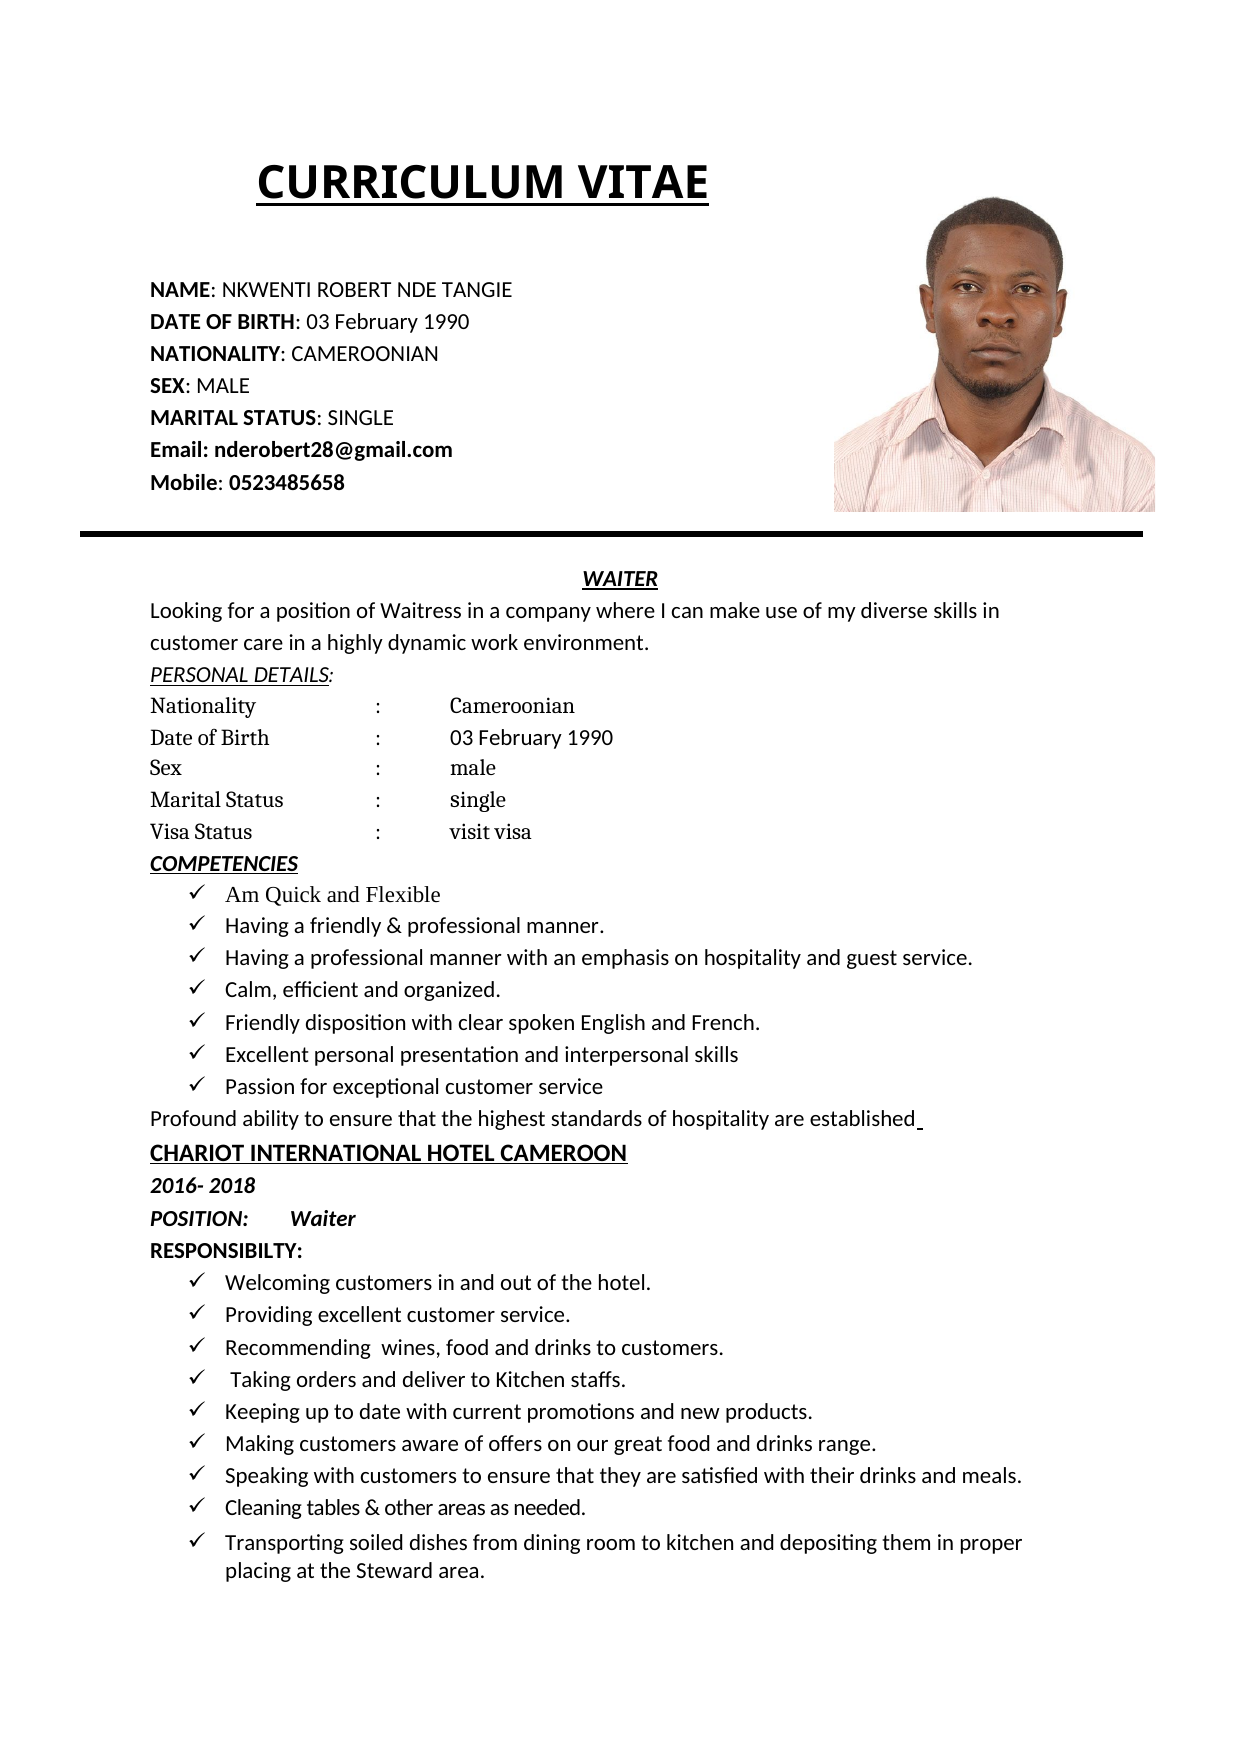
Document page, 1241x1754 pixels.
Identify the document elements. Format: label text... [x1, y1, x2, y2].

text POSITION: Waiter [150, 1204, 1090, 1232]
text Marital Status : single [150, 785, 1090, 814]
list Having a friendly & professional manner. [187, 911, 1090, 939]
list Friendly disposition with clear spoken English and French. [187, 1008, 1090, 1036]
text SEX: MALE [150, 371, 834, 399]
text NATIONALITY: CAMEROONIAN [150, 339, 834, 367]
list Keeping up to date with current promotions and new products. [187, 1397, 1090, 1425]
list Calm, efficient and organized. [187, 975, 1090, 1003]
text Sex : male [150, 755, 1090, 782]
text WAITER [150, 564, 1090, 592]
text CHARIOT INTERNATIONAL HOTEL CAMEROON [150, 1137, 1090, 1167]
list Passion for exceptional customer service [187, 1072, 1090, 1100]
list Am Quick and Flexible [187, 881, 1090, 907]
text MARITAL STATUS: SINGLE [150, 403, 834, 431]
list Taking orders and deliver to Kitchen staffs. [187, 1365, 1090, 1393]
text 2016- 2018 [150, 1172, 1090, 1200]
list Welcoming customers in and out of the hotel. [187, 1268, 1090, 1296]
text Email: nderobert28@gmail.com [150, 436, 834, 464]
text Nationality : Cameroonian [150, 693, 1090, 719]
list Providing excellent customer service. [187, 1300, 1090, 1328]
list Recommending wines, food and drinks to customers. [187, 1333, 1090, 1361]
list Having a professional manner with an emphasis on hospitality and guest service. [187, 943, 1090, 971]
text NAME: NKWENTI ROBERT NDE TANGIE [150, 275, 834, 303]
list Cleaning tables & other areas as needed. [187, 1493, 1090, 1522]
text RESPONSIBILTY: [150, 1236, 1090, 1264]
text Date of Birth : 03 February 1990 [150, 723, 1090, 751]
text COMPETENCIES [150, 849, 1090, 877]
list Transporting soiled dishes from dining room to kitchen and depositing them in proper placing at the Steward area. [187, 1528, 1090, 1584]
text Looking for a position of Waitress in a company where I can make use of my diverse skills in customer care in a highly dynamic work environment. [150, 596, 1090, 656]
text CURRICULUM VITAE [150, 150, 1090, 212]
picture [834, 178, 1156, 512]
text DATE OF BIRTH: 03 February 1990 [150, 307, 834, 335]
list Excellent personal presentation and interpersonal skills [187, 1040, 1090, 1068]
text Profound ability to ensure that the highest standards of hospitality are established [150, 1104, 1090, 1132]
list Speaking with customers to ensure that they are satisfied with their drinks and meals. [187, 1461, 1090, 1489]
text Mobile: 0523485658 [150, 468, 834, 496]
list Making customers aware of offers on our great food and drinks range. [187, 1429, 1090, 1457]
text PERSONAL DETAILS: [150, 661, 1090, 689]
text Visa Status : visit visa [150, 818, 1090, 845]
